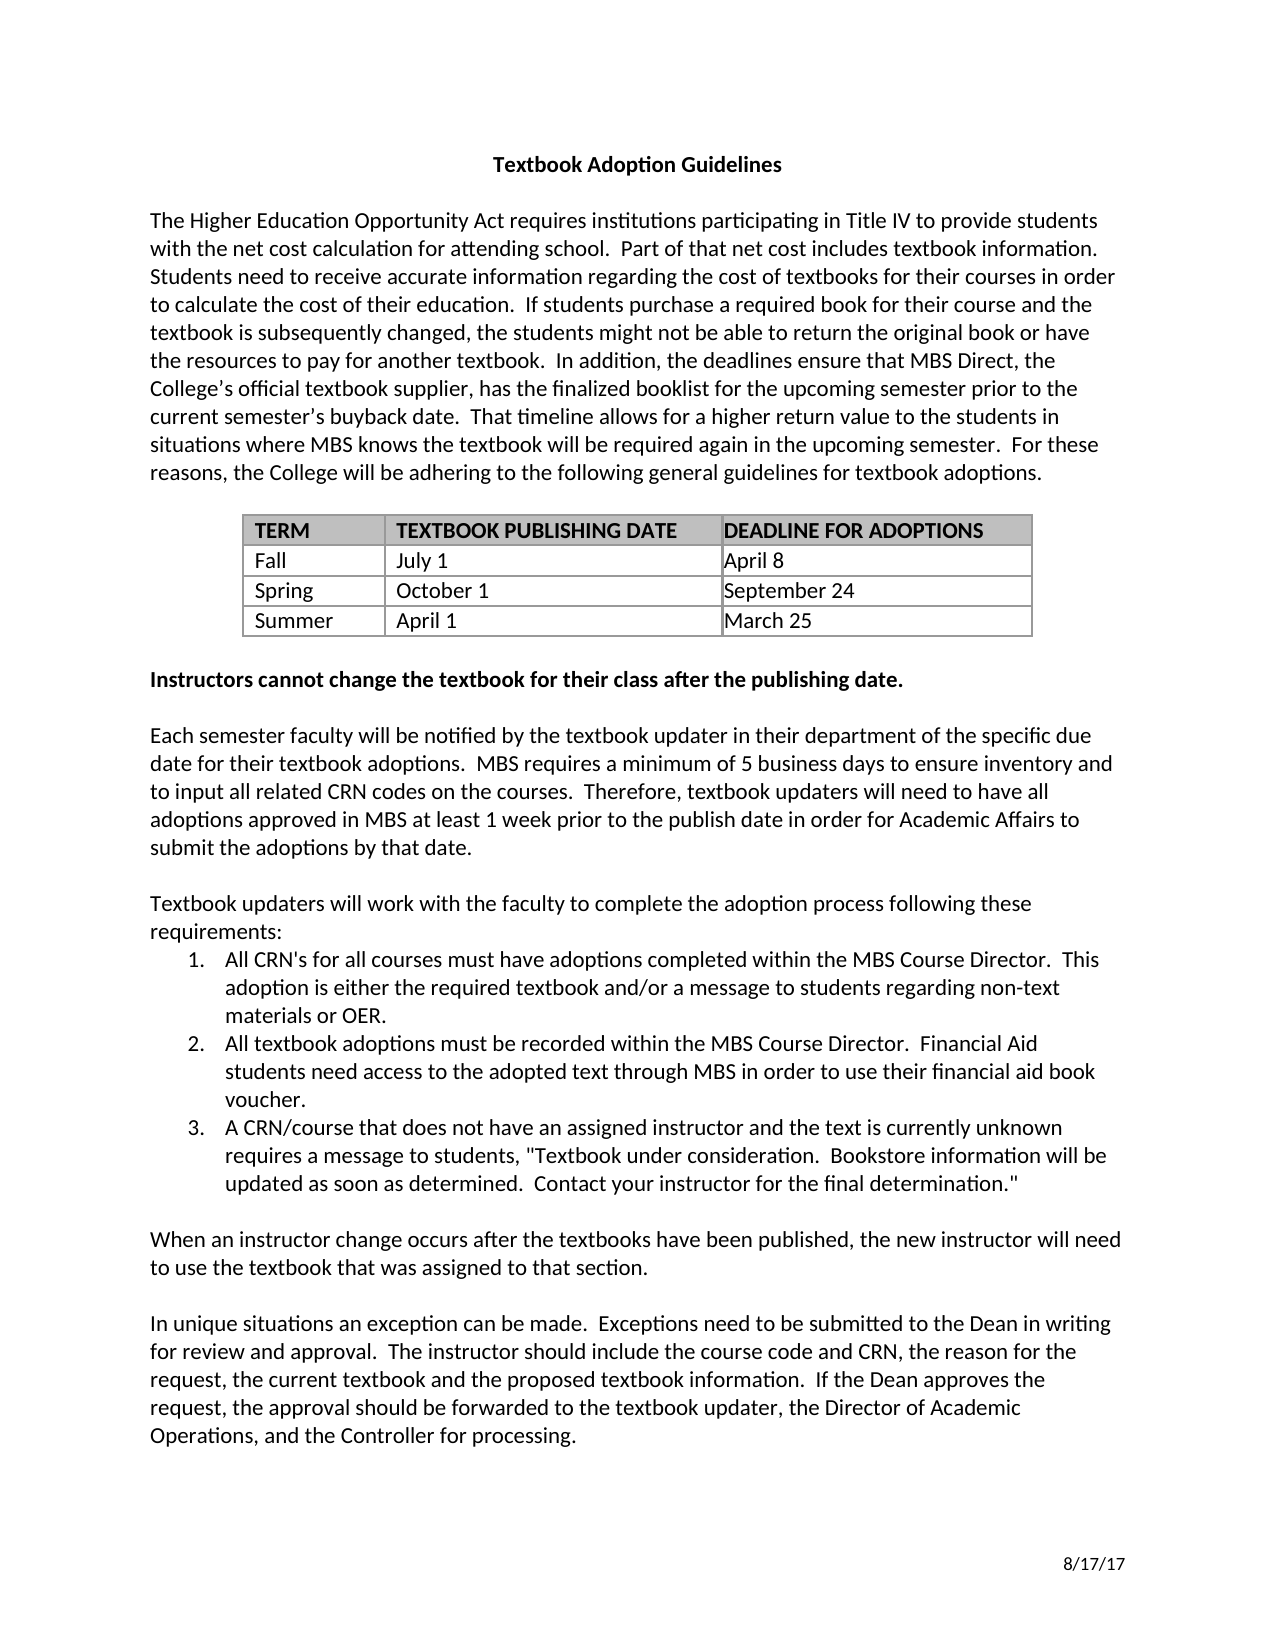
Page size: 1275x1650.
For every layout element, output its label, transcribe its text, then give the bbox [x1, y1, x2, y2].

text Textbook updaters will work with the faculty to complete the adoption process following these requirements: [150, 889, 1125, 945]
table_header TEXTBOOK PUBLISHING DATE [386, 516, 721, 544]
text When an instructor change occurs after the textbooks have been published, the new instructor will need to use the textbook that was assigned to that section. [150, 1225, 1125, 1281]
table_cell July 1 [386, 546, 721, 574]
table_cell April 1 [386, 607, 721, 635]
text The Higher Education Opportunity Act requires institutions participating in Title IV to provide students with the net cost calculation for attending school. Part of that net cost includes textbook information. Students need to receive accurate information regarding the cost of textbooks for their courses in order to calculate the cost of their education. If students purchase a required book for their course and the textbook is subsequently changed, the students might not be able to return the original book or have the resources to pay for another textbook. In addition, the deadlines ensure that MBS Direct, the College’s official textbook supplier, has the finalized booklist for the upcoming semester prior to the current semester’s buyback date. That timeline allows for a higher return value to the students in situations where MBS knows the textbook will be required again in the upcoming semester. For these reasons, the College will be adhering to the following general guidelines for textbook adoptions. [150, 206, 1125, 486]
list All CRN's for all courses must have adoptions completed within the MBS Course Director. This adoption is either the required textbook and/or a message to students regarding non-text materials or OER. [187, 945, 1125, 1029]
text Each semester faculty will be notified by the textbook updater in their department of the specific due date for their textbook adoptions. MBS requires a minimum of 5 business days to ensure inventory and to input all related CRN codes on the courses. Therefore, textbook updaters will need to have all adoptions approved in MBS at least 1 week prior to the publish date in order for Academic Affairs to submit the adoptions by that date. [150, 721, 1125, 861]
list All textbook adoptions must be recorded within the MBS Course Director. Financial Aid students need access to the adopted text through MBS in order to use their financial aid book voucher. [187, 1029, 1125, 1113]
table_cell Fall [244, 546, 384, 574]
text Instructors cannot change the textbook for their class after the publishing date. [150, 665, 1125, 693]
table_cell April 8 [724, 546, 1031, 574]
table_header TERM [244, 516, 384, 544]
table_cell Summer [244, 607, 384, 635]
table_cell September 24 [724, 577, 1031, 604]
text In unique situations an exception can be made. Exceptions need to be submitted to the Dean in writing for review and approval. The instructor should include the course code and CRN, the reason for the request, the current textbook and the proposed textbook information. If the Dean approves the request, the approval should be forwarded to the textbook updater, the Director of Academic Operations, and the Controller for processing. [150, 1309, 1125, 1449]
text Textbook Adoption Guidelines [150, 150, 1125, 178]
table_cell Spring [244, 577, 384, 604]
list A CRN/course that does not have an assigned instructor and the text is currently unknown requires a message to students, "Textbook under consideration. Bookstore information will be updated as soon as determined. Contact your instructor for the final determination." [187, 1113, 1125, 1197]
table_header DEADLINE FOR ADOPTIONS [724, 516, 1031, 544]
table_cell March 25 [724, 607, 1031, 635]
table_cell October 1 [386, 577, 721, 604]
